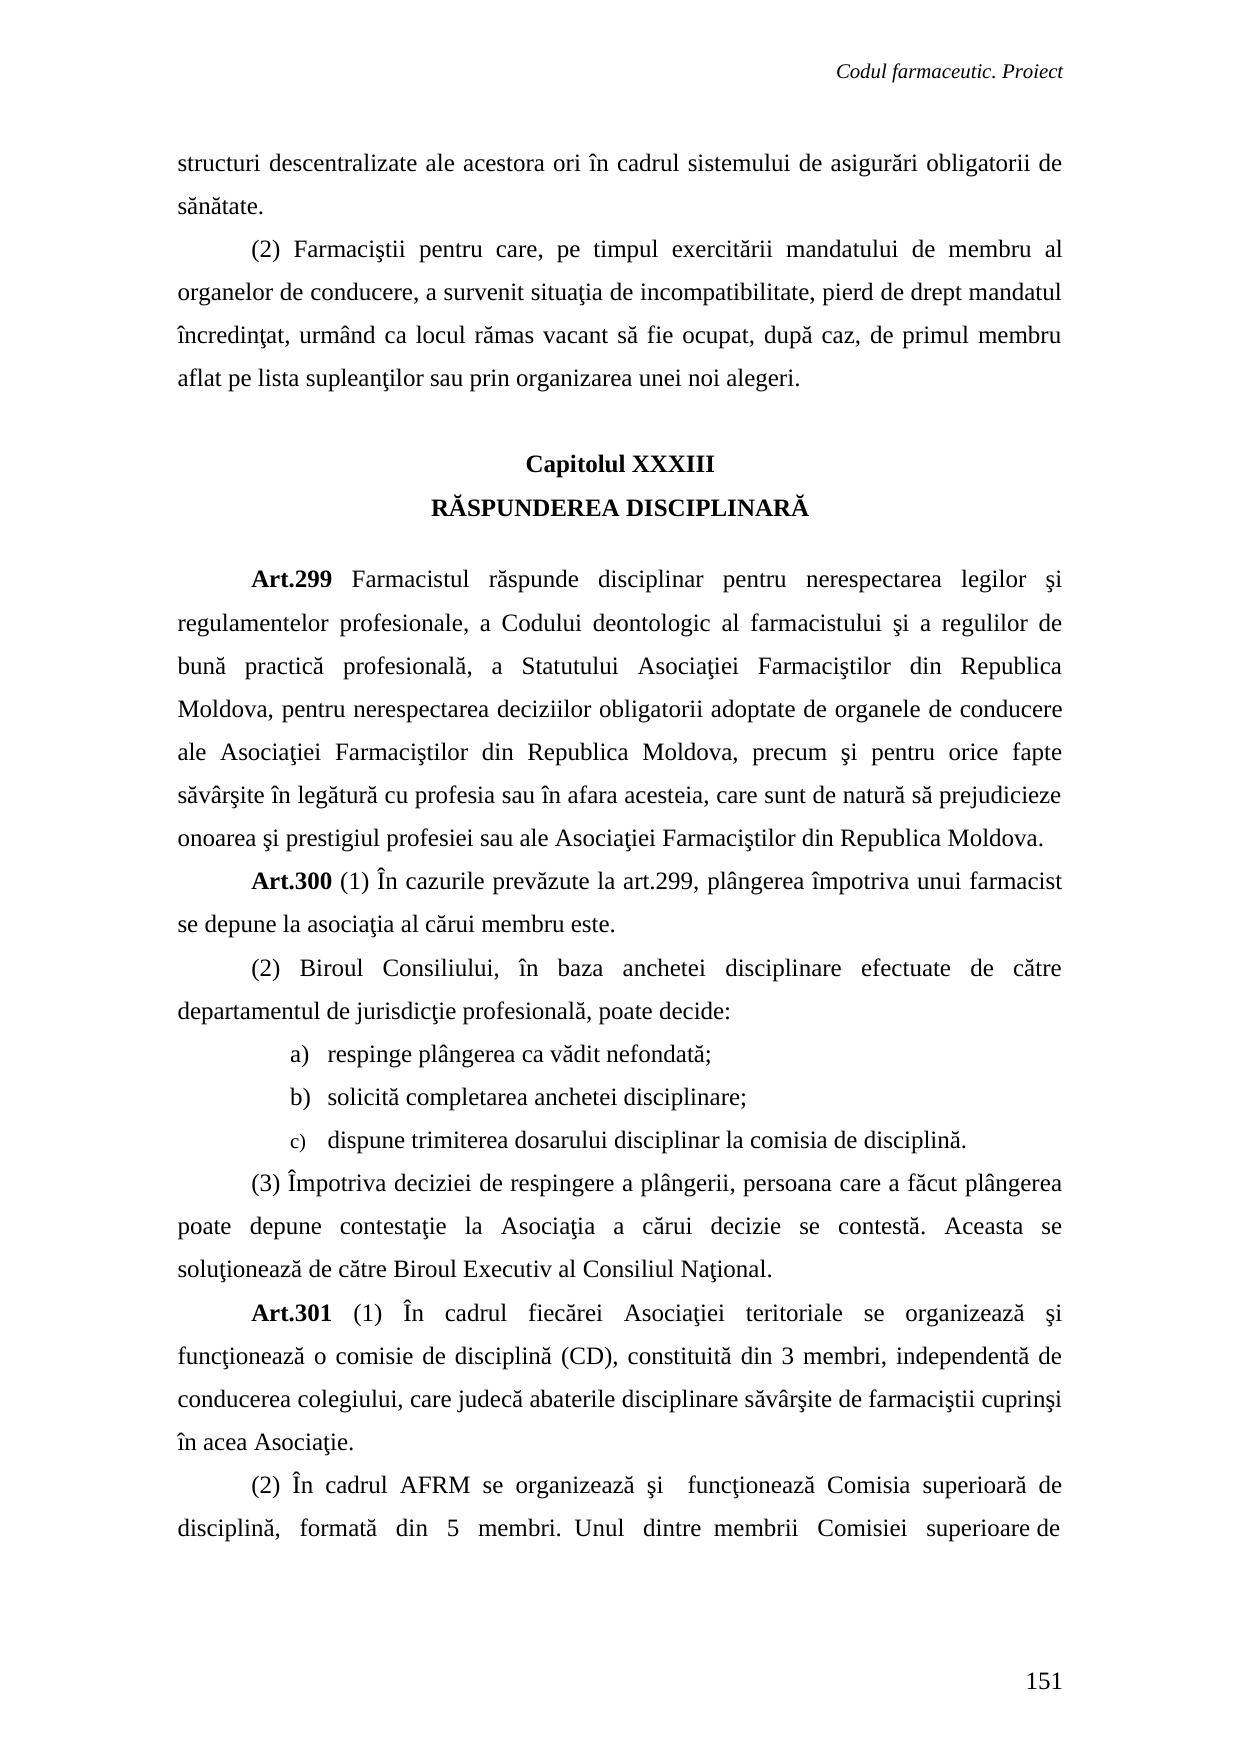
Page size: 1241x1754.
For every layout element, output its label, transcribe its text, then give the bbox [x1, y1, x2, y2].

text Art.299 Farmacistul răspunde disciplinar pentru nerespectarea legilor şi regulamentelor profesionale, a Codului deontologic al farmacistului şi a regulilor de bună practică profesională, a Statutului Asociaţiei Farmaciştilor din Republica Moldova, pentru nerespectarea deciziilor obligatorii adoptate de organele de conducere ale Asociaţiei Farmaciştilor din Republica Moldova, precum şi pentru orice fapte săvârşite în legătură cu profesia sau în afara acesteia, care sunt de natură să prejudicieze onoarea şi prestigiul profesiei sau ale Asociaţiei Farmaciştilor din Republica Moldova. [177, 564, 1063, 852]
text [177, 148, 1063, 219]
text RĂSPUNDEREA DISCIPLINARĂ [177, 493, 1063, 521]
text (3) Împotriva deciziei de respingere a plângerii, persoana care a făcut plângerea poate depune contestaţie la Asociaţia a cărui decizie se contestă. Aceasta se soluţionează de către Biroul Executiv al Consiliul Naţional. [177, 1168, 1063, 1283]
text Capitolul XXXIII [177, 449, 1063, 478]
list solicită completarea anchetei disciplinare; [290, 1082, 1063, 1111]
text Art.301 (1) În cadrul fiecărei Asociaţiei teritoriale se organizează şi funcţionează o comisie de disciplină (CD), constituită din 3 membri, independentă de conducerea colegiului, care judecă abaterile disciplinare săvârşite de farmaciştii cuprinşi în acea Asociaţie. [177, 1298, 1063, 1456]
text (2) În cadrul AFRM se organizează şi funcţionează Comisia superioară de disciplină, formată din 5 membri. Unul dintre membrii Comisiei superioare de [177, 1470, 1063, 1542]
text Art.300 (1) În cazurile prevăzute la art.299, plângerea împotriva unui farmacist se depune la asociaţia al cărui membru este. [177, 866, 1063, 938]
list respinge plângerea ca vădit nefondată; [290, 1039, 1063, 1068]
text (2) Biroul Consiliului, în baza anchetei disciplinare efectuate de către departamentul de jurisdicţie profesională, poate decide: [177, 953, 1063, 1024]
list dispune trimiterea dosarului disciplinar la comisia de disciplină. [290, 1125, 1063, 1154]
text (2) Farmaciştii pentru care, pe timpul exercitării mandatului de membru al organelor de conducere, a survenit situaţia de incompatibilitate, pierd de drept mandatul încredinţat, urmând ca locul rămas vacant să fie ocupat, după caz, de primul membru aflat pe lista supleanţilor sau prin organizarea unei noi alegeri. [177, 234, 1063, 392]
